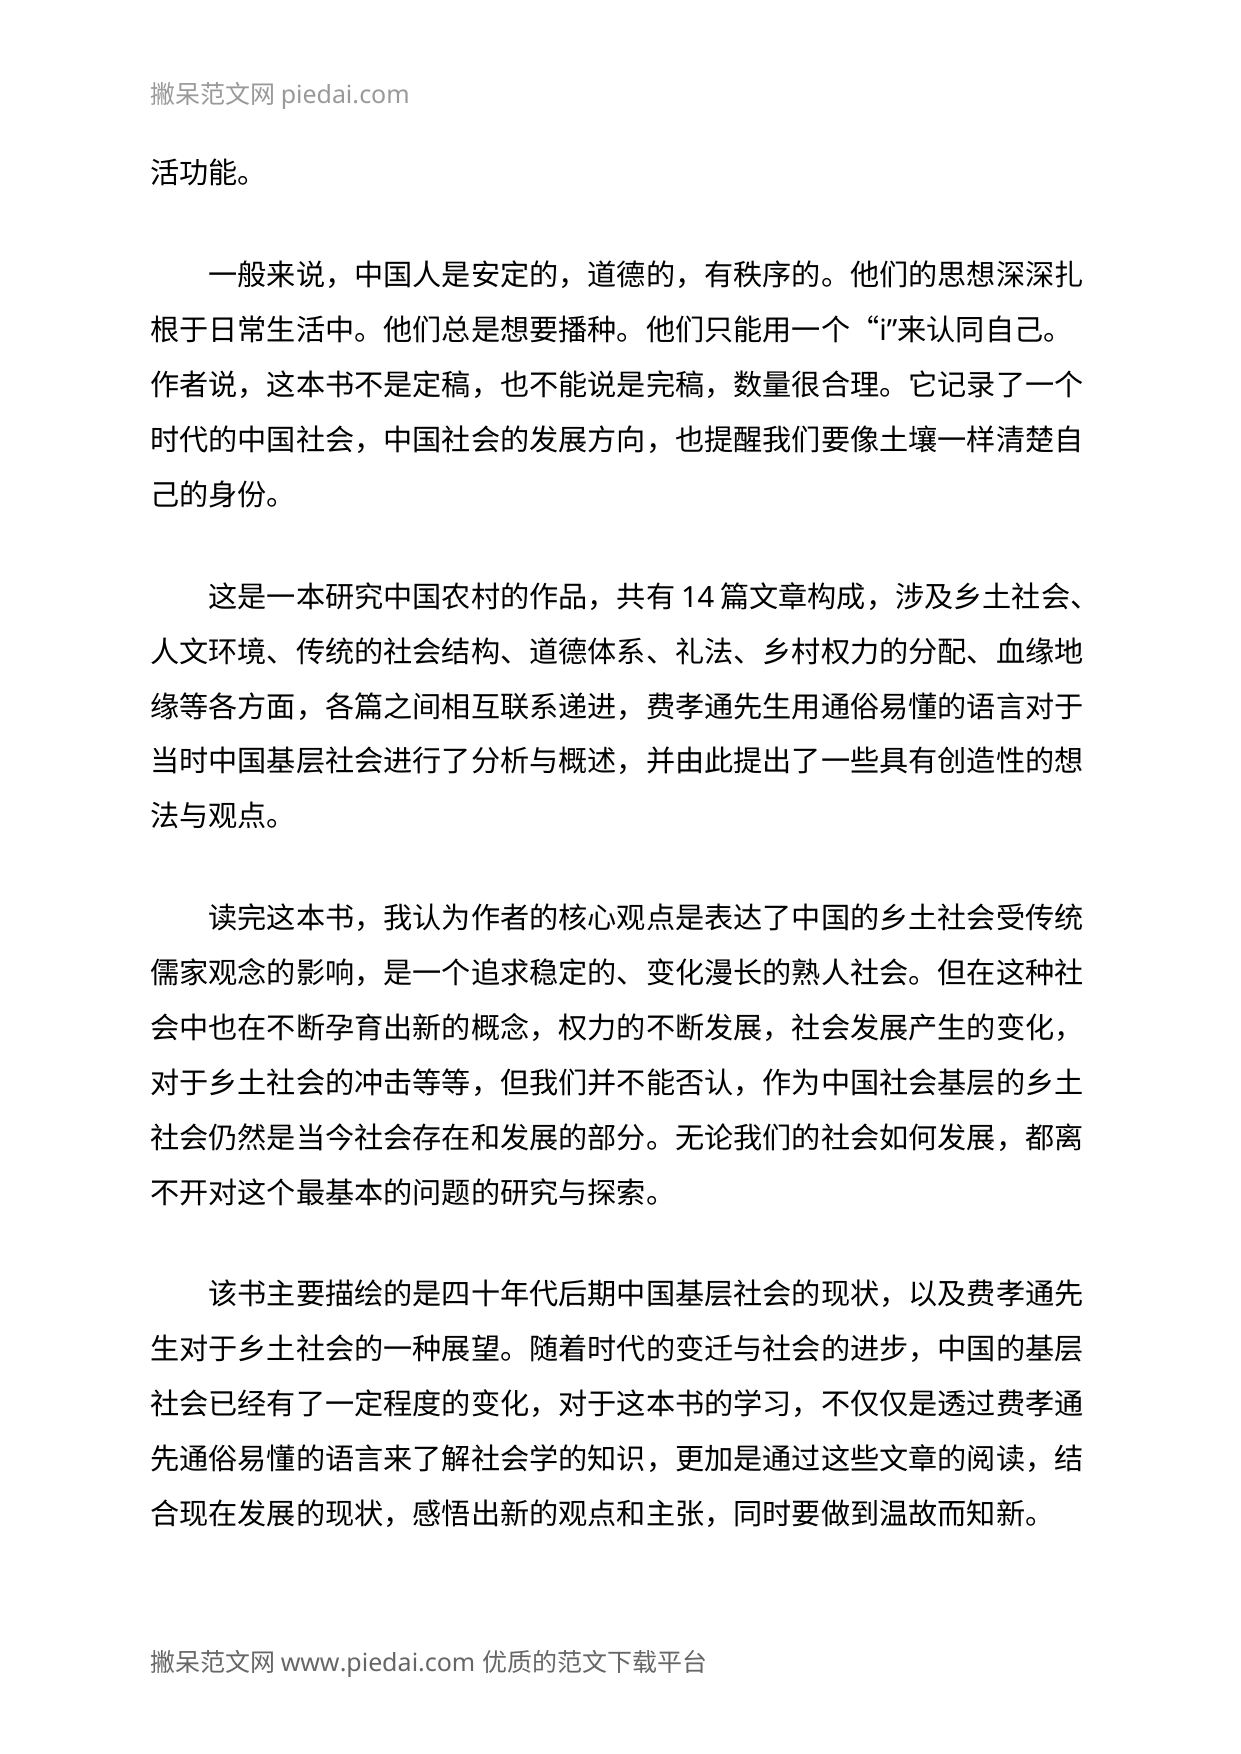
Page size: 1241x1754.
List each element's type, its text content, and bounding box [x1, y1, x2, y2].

text 一般来说，中国人是安定的，道德的，有秩序的。他们的思想深深扎根于日常生活中。他们总是想要播种。他们只能用一个“i”来认同自己。作者说，这本书不是定稿，也不能说是完稿，数量很合理。它记录了一个时代的中国社会，中国社会的发展方向，也提醒我们要像土壤一样清楚自己的身份。 [150, 252, 1090, 514]
text 该书主要描绘的是四十年代后期中国基层社会的现状，以及费孝通先生对于乡土社会的一种展望。随着时代的变迁与社会的进步，中国的基层社会已经有了一定程度的变化，对于这本书的学习，不仅仅是透过费孝通先通俗易懂的语言来了解社会学的知识，更加是通过这些文章的阅读，结合现在发展的现状，感悟出新的观点和主张，同时要做到温故而知新。 [150, 1271, 1090, 1533]
text 这是一本研究中国农村的作品，共有14篇文章构成，涉及乡土社会、人文环境、传统的社会结构、道德体系、礼法、乡村权力的分配、血缘地缘等各方面，各篇之间相互联系递进，费孝通先生用通俗易懂的语言对于当时中国基层社会进行了分析与概述，并由此提出了一些具有创造性的想法与观点。 [150, 573, 1090, 835]
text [150, 150, 1090, 192]
text 读完这本书，我认为作者的核心观点是表达了中国的乡土社会受传统儒家观念的影响，是一个追求稳定的、变化漫长的熟人社会。但在这种社会中也在不断孕育出新的概念，权力的不断发展，社会发展产生的变化，对于乡土社会的冲击等等，但我们并不能否认，作为中国社会基层的乡土社会仍然是当今社会存在和发展的部分。无论我们的社会如何发展，都离不开对这个最基本的问题的研究与探索。 [150, 895, 1090, 1211]
